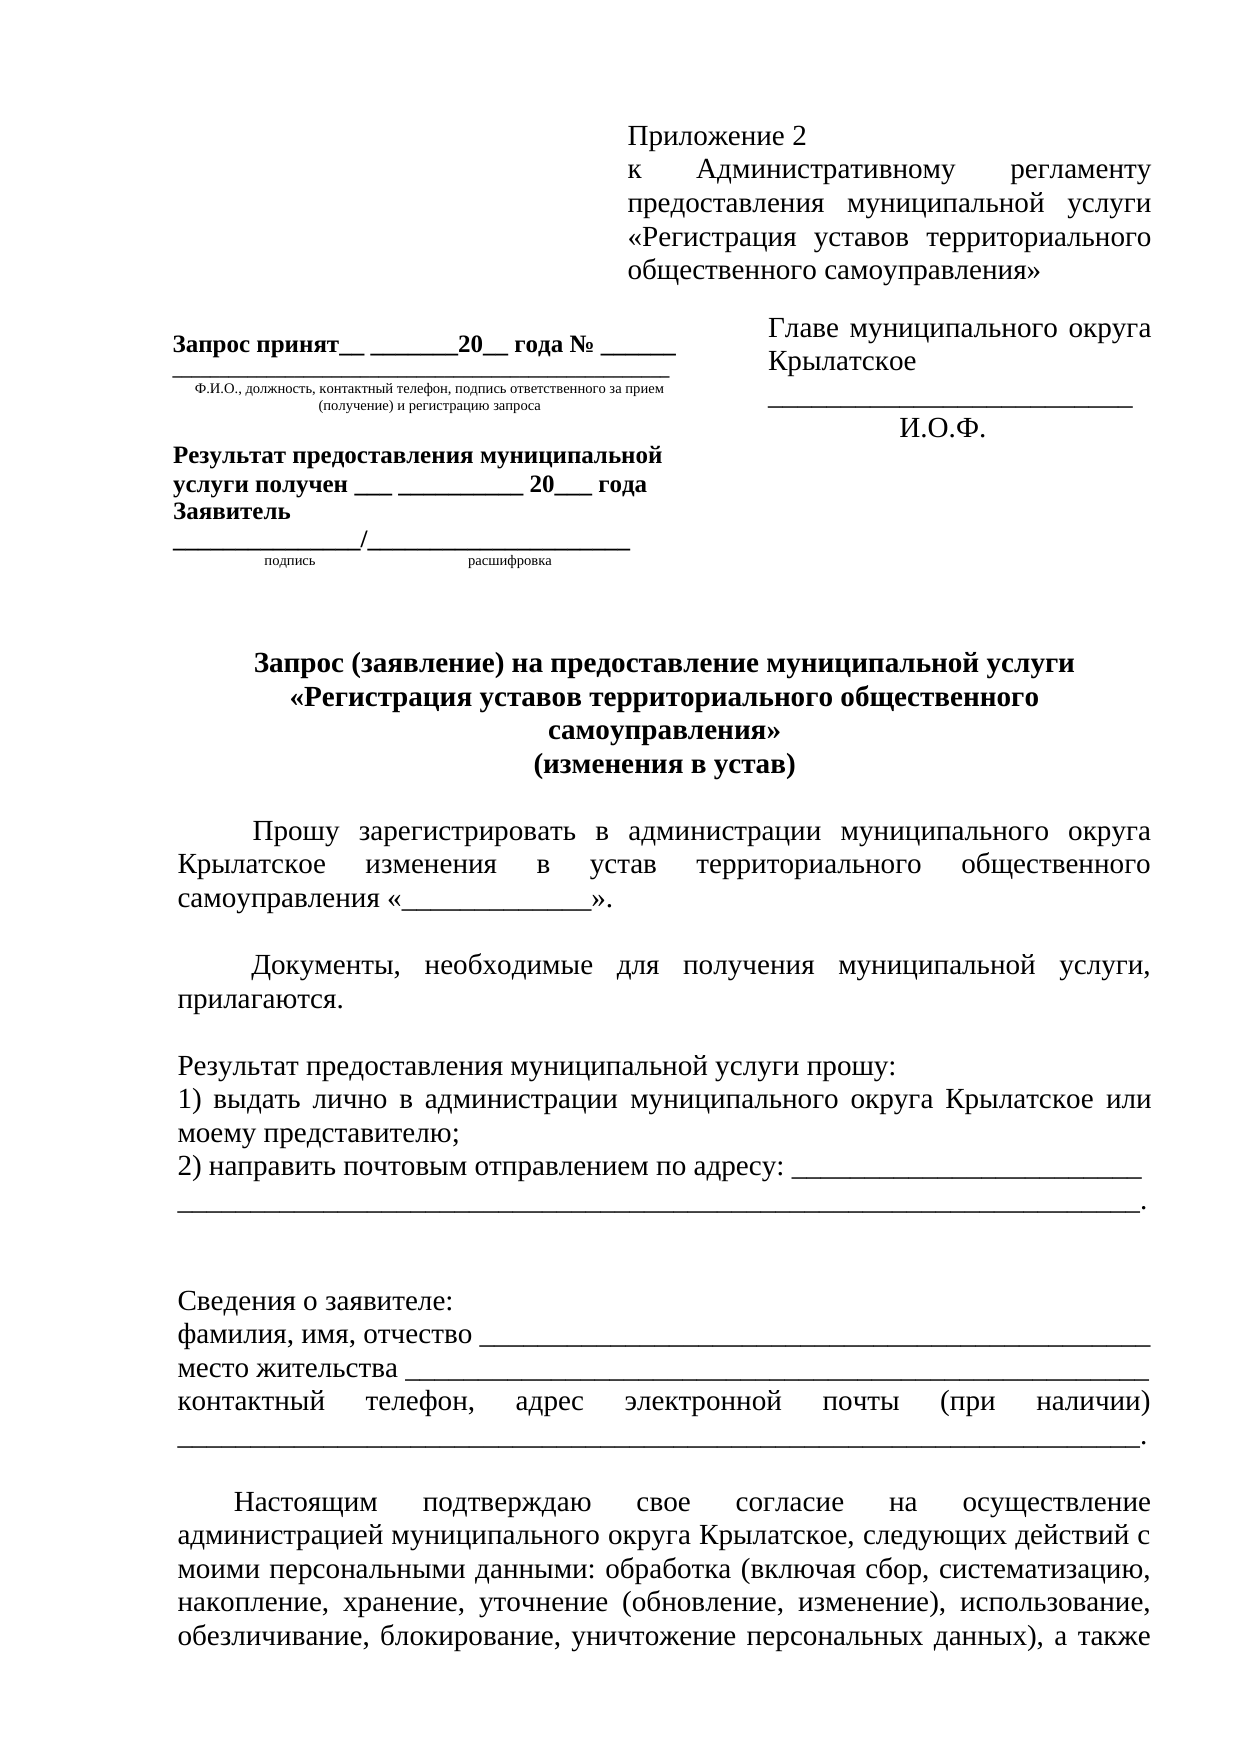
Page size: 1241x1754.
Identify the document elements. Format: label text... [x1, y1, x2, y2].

text 1) выдать лично в администрации муниципального округа Крылатское или моему представителю; [177, 1081, 1152, 1148]
text место жительства ___________________________________________________ [177, 1350, 1152, 1383]
text Прошу зарегистрировать в администрации муниципального округа Крылатское изменения в устав территориального общественного самоуправления «_____________». [177, 813, 1152, 914]
text Сведения о заявителе: [177, 1283, 1152, 1316]
text И.О.Ф. [768, 411, 1152, 444]
text фамилия, имя, отчество ______________________________________________ [177, 1316, 1152, 1350]
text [177, 1484, 1152, 1652]
text Результат предоставления муниципальной услуги прошу: [177, 1048, 1152, 1081]
text __________________________________________________________________. [177, 1182, 1152, 1216]
text Запрос (заявление) на предоставление муниципальной услуги [177, 645, 1152, 679]
text Приложение 2 [627, 118, 1152, 152]
text контактный телефон, адрес электронной почты (при наличии) __________________________________________________________________. [177, 1383, 1152, 1450]
text Главе муниципального округа Крылатское [768, 310, 1152, 377]
text _________________________ [768, 377, 1152, 411]
text (изменения в устав) [177, 746, 1152, 779]
text к Административному регламенту предоставления муниципальной услуги «Регистрация уставов территориального общественного самоуправления» [627, 152, 1152, 286]
text Документы, необходимые для получения муниципальной услуги, прилагаются. [177, 947, 1152, 1014]
text 2) направить почтовым отправлением по адресу: ________________________ [177, 1148, 1152, 1182]
text «Регистрация уставов территориального общественного самоуправления» [177, 679, 1152, 746]
